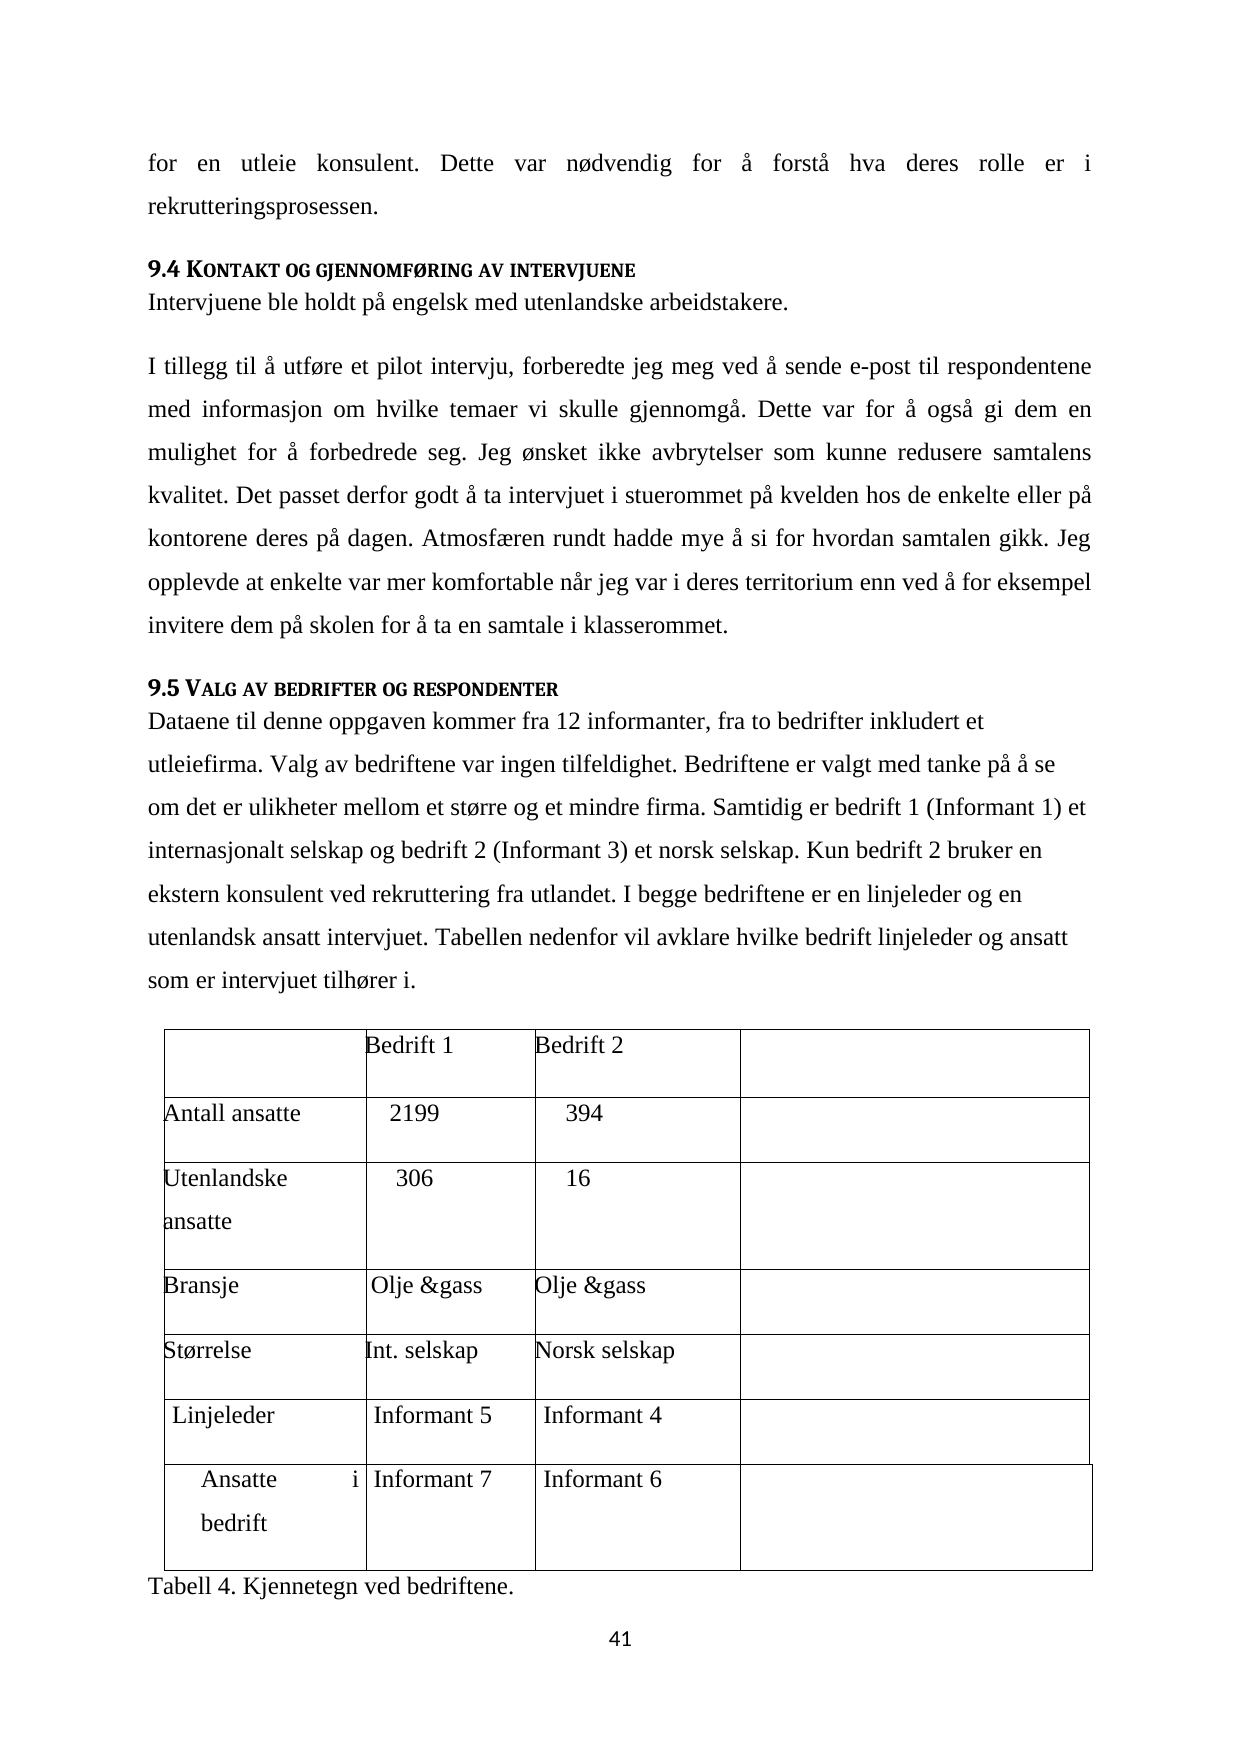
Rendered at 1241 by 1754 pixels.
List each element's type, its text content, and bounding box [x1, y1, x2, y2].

table_cell Olje &gass [536, 1270, 740, 1334]
table_cell [741, 1270, 1089, 1334]
table_cell [741, 1400, 1089, 1463]
table_header [165, 1030, 366, 1097]
table_cell [741, 1465, 1092, 1570]
table_cell Ansatte i bedrift [193, 1465, 366, 1570]
subtitle 9.4 Kontakt og gjennomføring av intervjuene [148, 255, 1093, 283]
table_cell 306 [367, 1163, 535, 1269]
table_header Bedrift 1 [367, 1030, 535, 1097]
text I tillegg til å utføre et pilot intervju, forberedte jeg meg ved å sende e-post til respondentene med informasjon om hvilke temaer vi skulle gjennomgå. Dette var for å også gi dem en mulighet for å forbedrede seg. Jeg ønsket ikke avbrytelser som kunne redusere samtalens kvalitet. Det passet derfor godt å ta intervjuet i stuerommet på kvelden hos de enkelte eller på kontorene deres på dagen. Atmosfæren rundt hadde mye å si for hvordan samtalen gikk. Jeg opplevde at enkelte var mer komfortable når jeg var i deres territorium enn ved å for eksempel invitere dem på skolen for å ta en samtale i klasserommet. [148, 351, 1093, 638]
table_cell [741, 1335, 1089, 1399]
text Dataene til denne oppgaven kommer fra 12 informanter, fra to bedrifter inkludert et utleiefirma. Valg av bedriftene var ingen tilfeldighet. Bedriftene er valgt med tanke på å se om det er ulikheter mellom et større og et mindre firma. Samtidig er bedrift 1 (Informant 1) et internasjonalt selskap og bedrift 2 (Informant 3) et norsk selskap. Kun bedrift 2 bruker en ekstern konsulent ved rekruttering fra utlandet. I begge bedriftene er en linjeleder og en utenlandsk ansatt intervjuet. Tabellen nedenfor vil avklare hvilke bedrift linjeleder og ansatt som er intervjuet tilhører i. [148, 706, 1093, 994]
table_cell Bransje [165, 1270, 366, 1334]
table_cell Utenlandske ansatte [165, 1163, 366, 1269]
table_cell Antall ansatte [165, 1098, 366, 1162]
table_cell Olje &gass [367, 1270, 535, 1334]
table_cell Informant 4 [536, 1400, 740, 1463]
table_cell 16 [536, 1163, 740, 1269]
table_cell Størrelse [165, 1335, 366, 1399]
table_cell Int. selskap [367, 1335, 535, 1399]
table_cell Linjeleder [165, 1400, 366, 1463]
table_cell 394 [536, 1098, 740, 1162]
table_header Bedrift 2 [536, 1030, 740, 1097]
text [148, 148, 1093, 219]
table_cell [741, 1163, 1089, 1269]
text Intervjuene ble holdt på engelsk med utenlandske arbeidstakere. [148, 287, 1093, 316]
table_cell [741, 1098, 1089, 1162]
table_cell Informant 7 [367, 1465, 535, 1570]
subtitle 9.5 Valg av bedrifter og respondenter [148, 674, 1093, 702]
table_header [741, 1030, 1089, 1097]
table_cell Informant 5 [367, 1400, 535, 1463]
table_cell Norsk selskap [536, 1335, 740, 1399]
table_cell Informant 6 [536, 1465, 740, 1570]
table_cell 2199 [367, 1098, 535, 1162]
text Tabell 4. Kjennetegn ved bedriftene. [148, 1571, 1093, 1600]
table_cell [165, 1465, 193, 1570]
